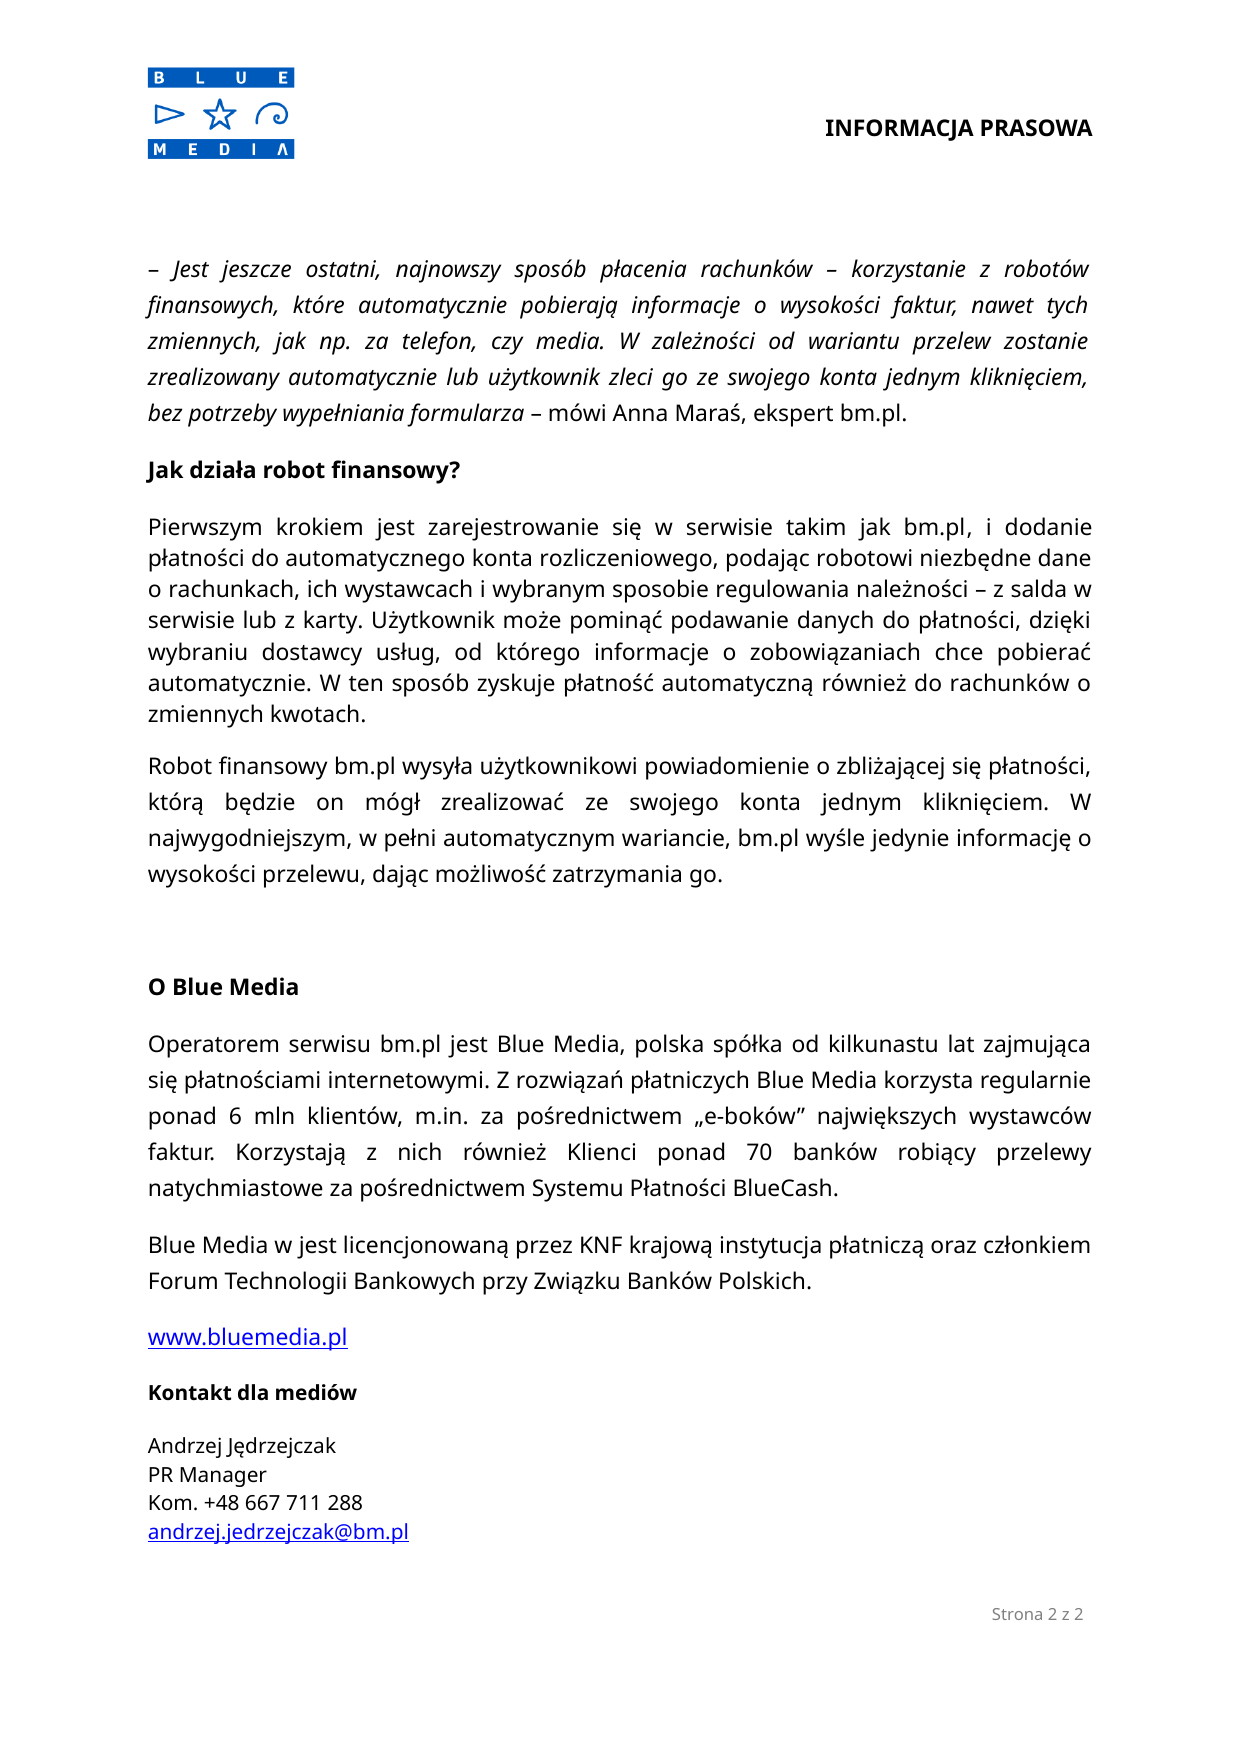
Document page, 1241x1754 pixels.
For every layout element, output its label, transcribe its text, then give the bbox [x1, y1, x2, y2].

text PR Manager [148, 1460, 1092, 1488]
text Pierwszym krokiem jest zarejestrowanie się w serwisie takim jak bm.pl, i dodanie płatności do automatycznego konta rozliczeniowego, podając robotowi niezbędne dane o rachunkach, ich wystawcach i wybranym sposobie regulowania należności – z salda w serwisie lub z karty. Użytkownik może pominąć podawanie danych do płatności, dzięki wybraniu dostawcy usług, od którego informacje o zobowiązaniach chce pobierać automatycznie. W ten sposób zyskuje płatność automatyczną również do rachunków o zmiennych kwotach. [148, 510, 1092, 729]
text Kom. +48 667 711 288 [148, 1488, 1092, 1517]
text Kontakt dla mediów [148, 1378, 1092, 1407]
text andrzej.jedrzejczak@bm.pl [148, 1517, 1092, 1545]
picture [147, 67, 295, 159]
text O Blue Media [148, 971, 1092, 1003]
text www.bluemedia.pl [148, 1321, 1092, 1353]
text Jak działa robot finansowy? [148, 454, 1092, 485]
text Robot finansowy bm.pl wysyła użytkownikowi powiadomienie o zbliżającej się płatności, którą będzie on mógł zrealizować ze swojego konta jednym kliknięciem. W najwygodniejszym, w pełni automatycznym wariancie, bm.pl wyśle jedynie informację o wysokości przelewu, dając możliwość zatrzymania go. [148, 750, 1092, 889]
text Andrzej Jędrzejczak [148, 1432, 1092, 1460]
text – Jest jeszcze ostatni, najnowszy sposób płacenia rachunków – korzystanie z robotów finansowych, które automatycznie pobierają informacje o wysokości faktur, nawet tych zmiennych, jak np. za telefon, czy media. W zależności od wariantu przelew zostanie zrealizowany automatycznie lub użytkownik zleci go ze swojego konta jednym kliknięciem, bez potrzeby wypełniania formularza – mówi Anna Maraś, ekspert bm.pl. [148, 253, 1092, 428]
text Blue Media w jest licencjonowaną przez KNF krajową instytucja płatniczą oraz członkiem Forum Technologii Bankowych przy Związku Banków Polskich. [148, 1229, 1092, 1296]
text Operatorem serwisu bm.pl jest Blue Media, polska spółka od kilkunastu lat zajmująca się płatnościami internetowymi. Z rozwiązań płatniczych Blue Media korzysta regularnie ponad 6 mln klientów, m.in. za pośrednictwem „e-boków” największych wystawców faktur. Korzystają z nich również Klienci ponad 70 banków robiący przelewy natychmiastowe za pośrednictwem Systemu Płatności BlueCash. [148, 1028, 1092, 1203]
